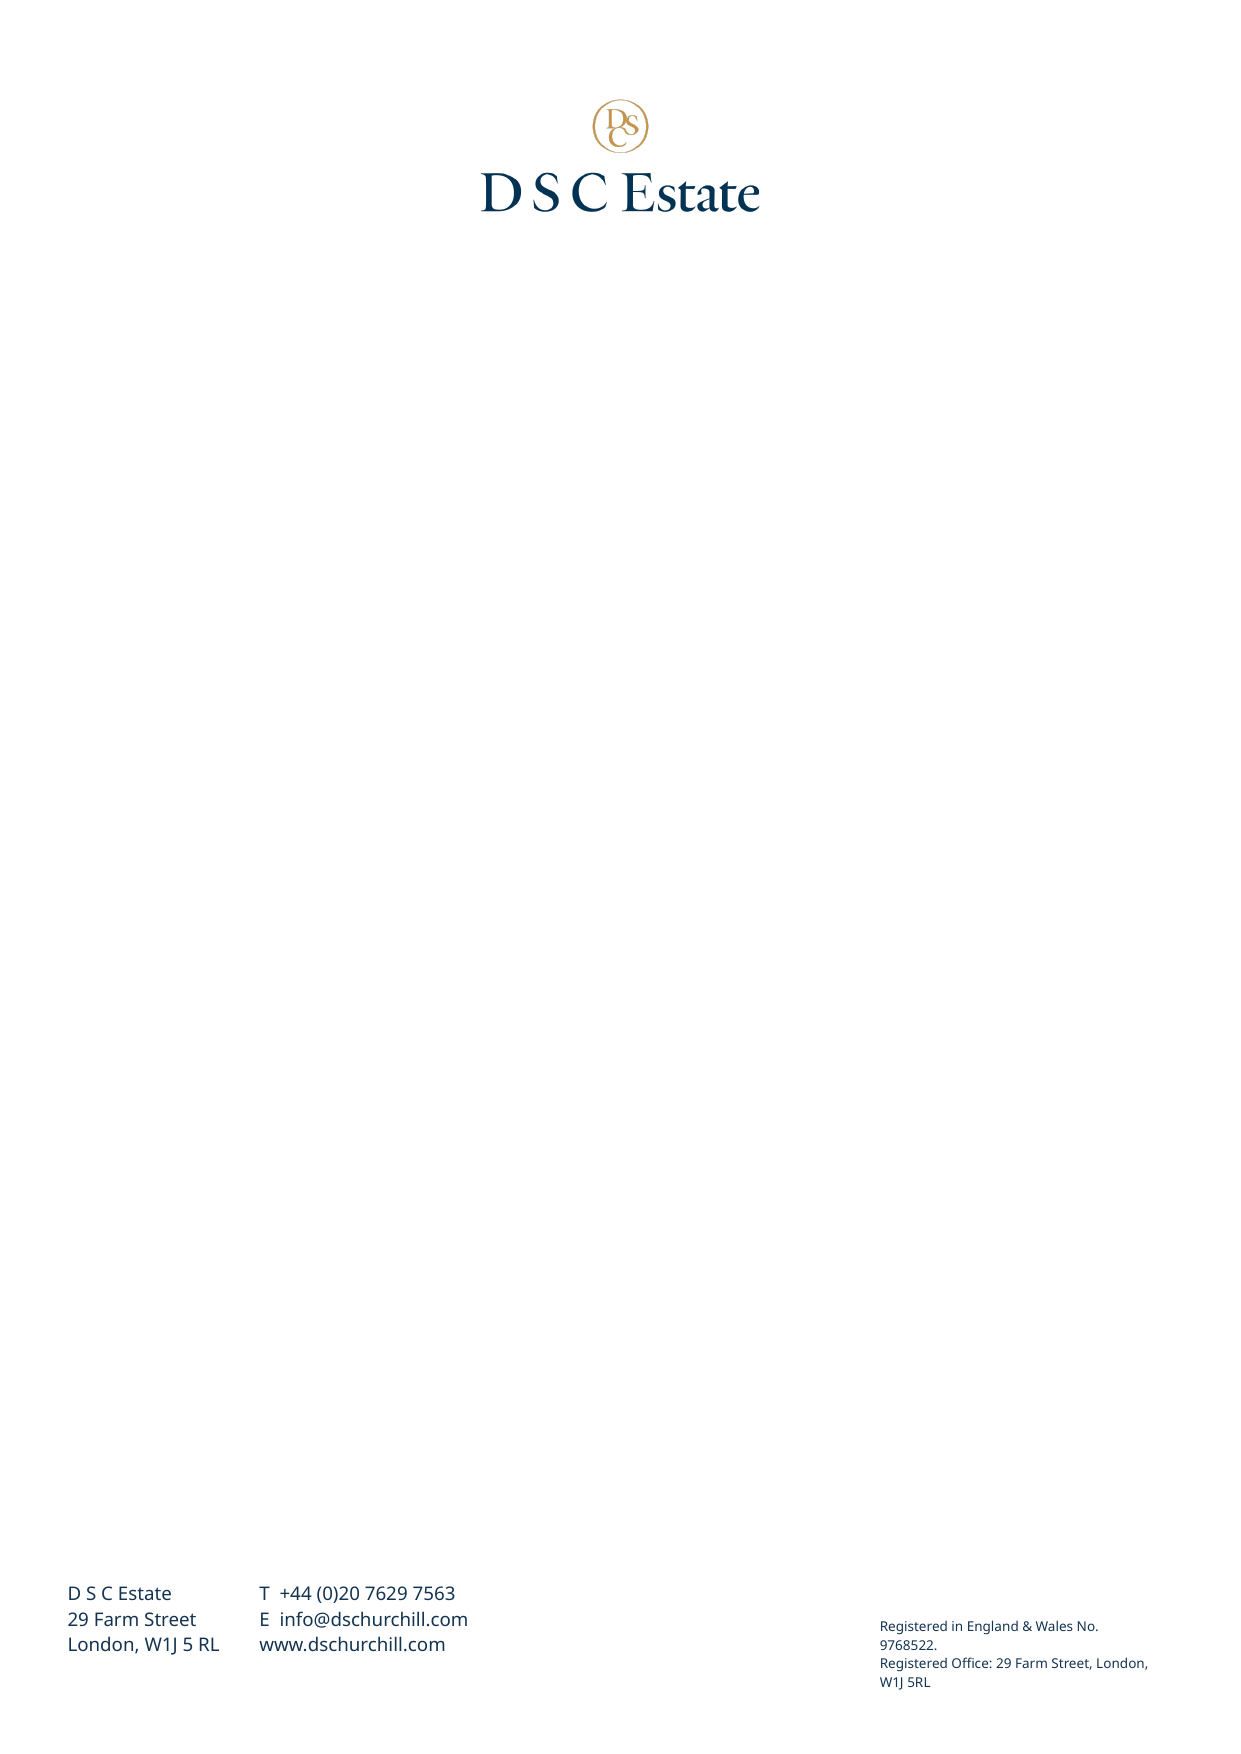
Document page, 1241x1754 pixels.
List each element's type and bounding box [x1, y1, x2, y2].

picture [480, 99, 760, 212]
